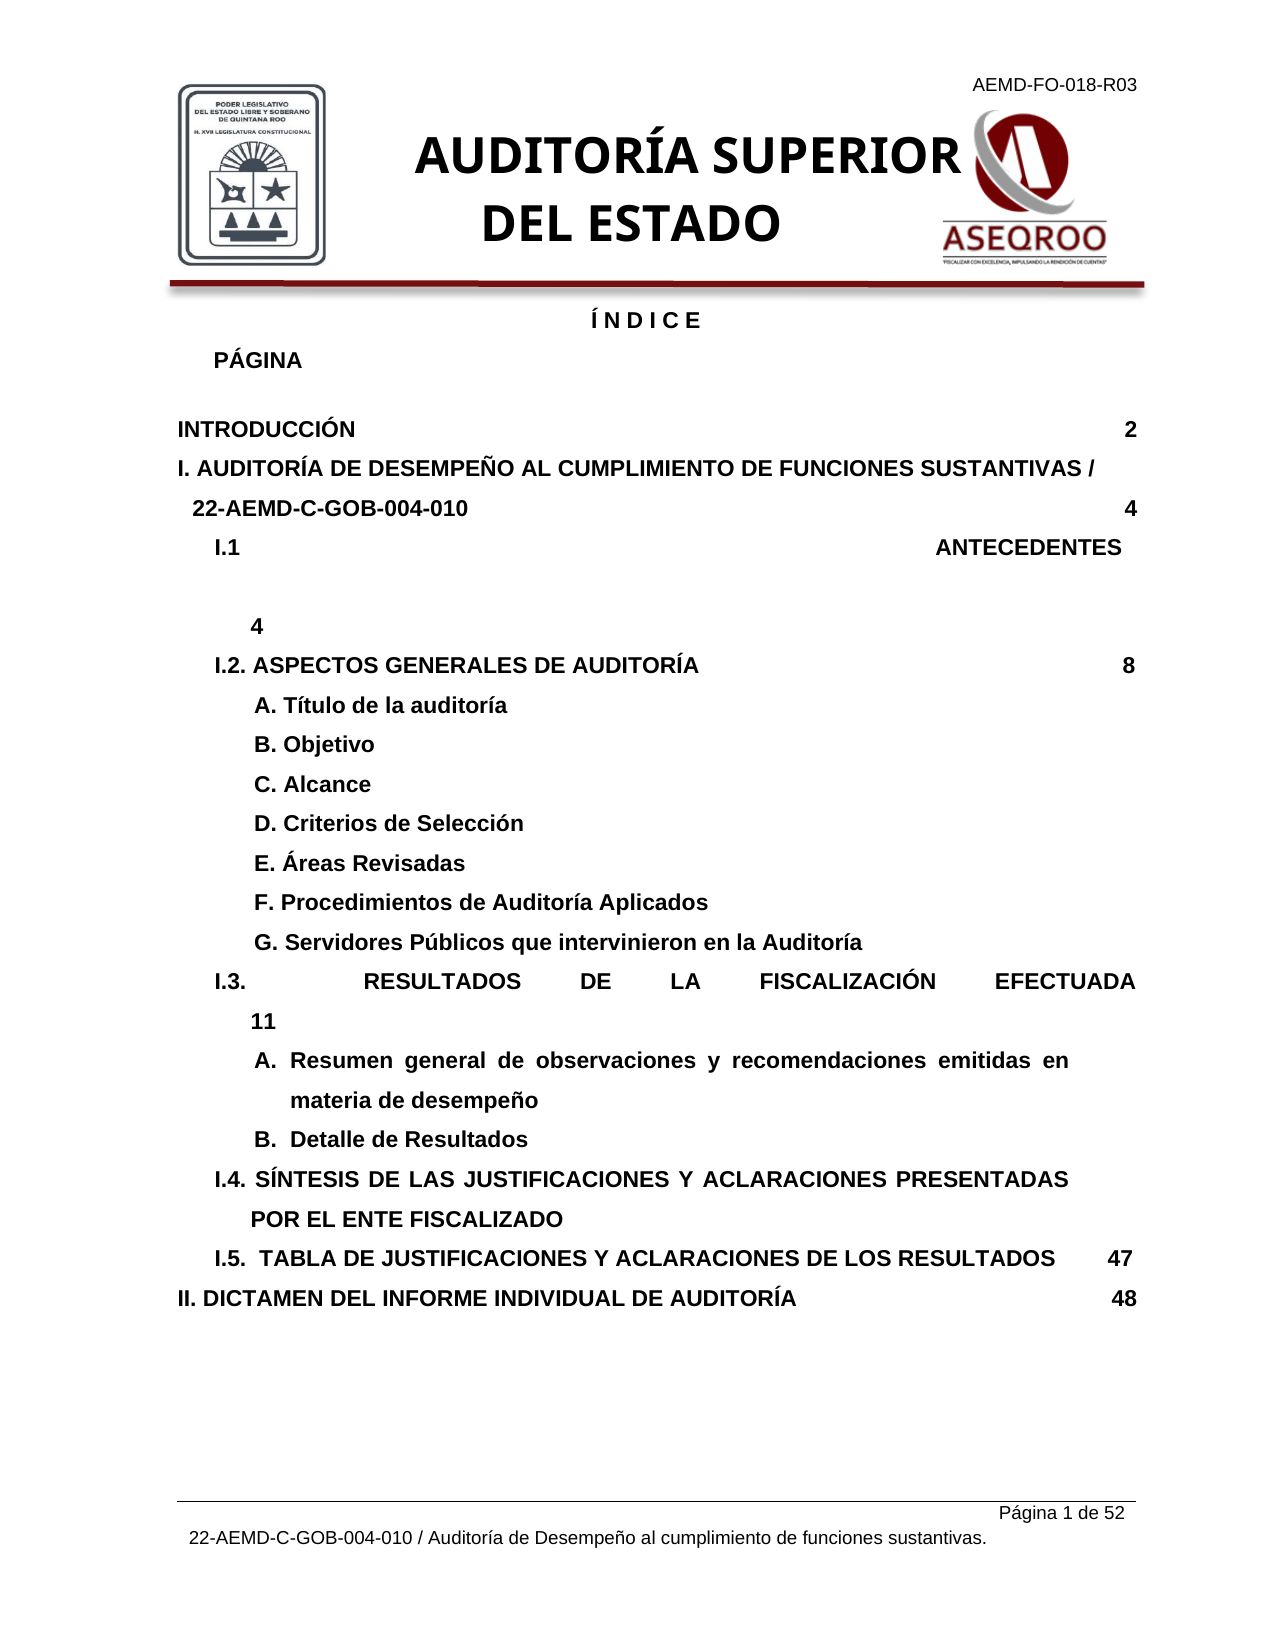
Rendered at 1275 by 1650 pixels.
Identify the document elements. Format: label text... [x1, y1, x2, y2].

text Í N D I C E PÁGINA [177, 307, 1137, 373]
picture [942, 110, 1107, 265]
picture [177, 82, 326, 266]
picture [942, 144, 949, 153]
